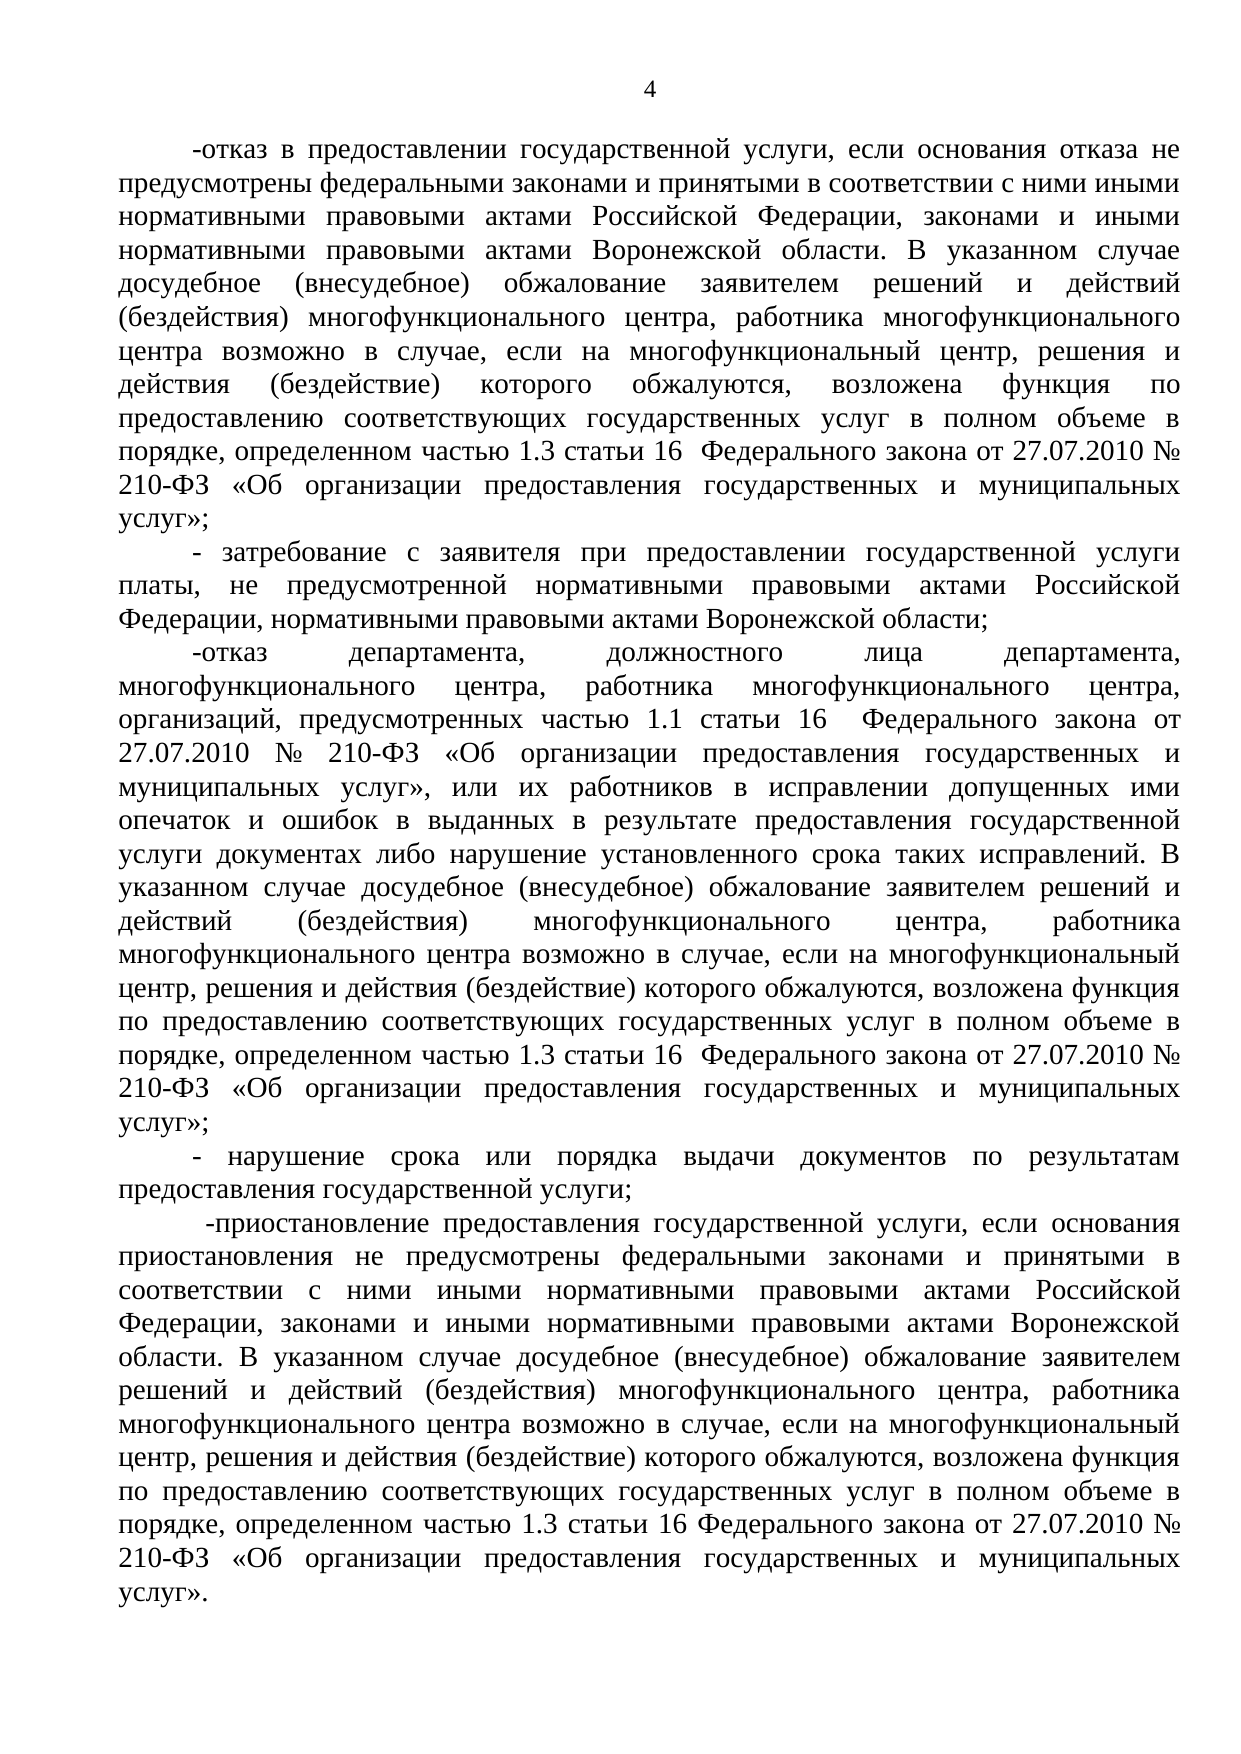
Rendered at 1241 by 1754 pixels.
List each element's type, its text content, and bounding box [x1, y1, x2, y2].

text - затребование с заявителя при предоставлении государственной услуги платы, не предусмотренной нормативными правовыми актами Российской Федерации, нормативными правовыми актами Воронежской области; [118, 534, 1181, 634]
text -отказ департамента, должностного лица департамента, многофункционального центра, работника многофункционального центра, организаций, предусмотренных частью 1.1 статьи 16 Федерального закона от 27.07.2010 № 210-ФЗ «Об организации предоставления государственных и муниципальных услуг», или их работников в исправлении допущенных ими опечаток и ошибок в выданных в результате предоставления государственной услуги документах либо нарушение установленного срока таких исправлений. В указанном случае досудебное (внесудебное) обжалование заявителем решений и действий (бездействия) многофункционального центра, работника многофункционального центра возможно в случае, если на многофункциональный центр, решения и действия (бездействие) которого обжалуются, возложена функция по предоставлению соответствующих государственных услуг в полном объеме в порядке, определенном частью 1.3 статьи 16 Федерального закона от 27.07.2010 № 210-ФЗ «Об организации предоставления государственных и муниципальных услуг»; [118, 634, 1181, 1138]
text -отказ в предоставлении государственной услуги, если основания отказа не предусмотрены федеральными законами и принятыми в соответствии с ними иными нормативными правовыми актами Российской Федерации, законами и иными нормативными правовыми актами Воронежской области. В указанном случае досудебное (внесудебное) обжалование заявителем решений и действий (бездействия) многофункционального центра, работника многофункционального центра возможно в случае, если на многофункциональный центр, решения и действия (бездействие) которого обжалуются, возложена функция по предоставлению соответствующих государственных услуг в полном объеме в порядке, определенном частью 1.3 статьи 16 Федерального закона от 27.07.2010 № 210-ФЗ «Об организации предоставления государственных и муниципальных услуг»; [118, 131, 1181, 534]
text - нарушение срока или порядка выдачи документов по результатам предоставления государственной услуги; [118, 1138, 1181, 1205]
text -приостановление предоставления государственной услуги, если основания приостановления не предусмотрены федеральными законами и принятыми в соответствии с ними иными нормативными правовыми актами Российской Федерации, законами и иными нормативными правовыми актами Воронежской области. В указанном случае досудебное (внесудебное) обжалование заявителем решений и действий (бездействия) многофункционального центра, работника многофункционального центра возможно в случае, если на многофункциональный центр, решения и действия (бездействие) которого обжалуются, возложена функция по предоставлению соответствующих государственных услуг в полном объеме в порядке, определенном частью 1.3 статьи 16 Федерального закона от 27.07.2010 № 210-ФЗ «Об организации предоставления государственных и муниципальных услуг». [118, 1205, 1181, 1607]
